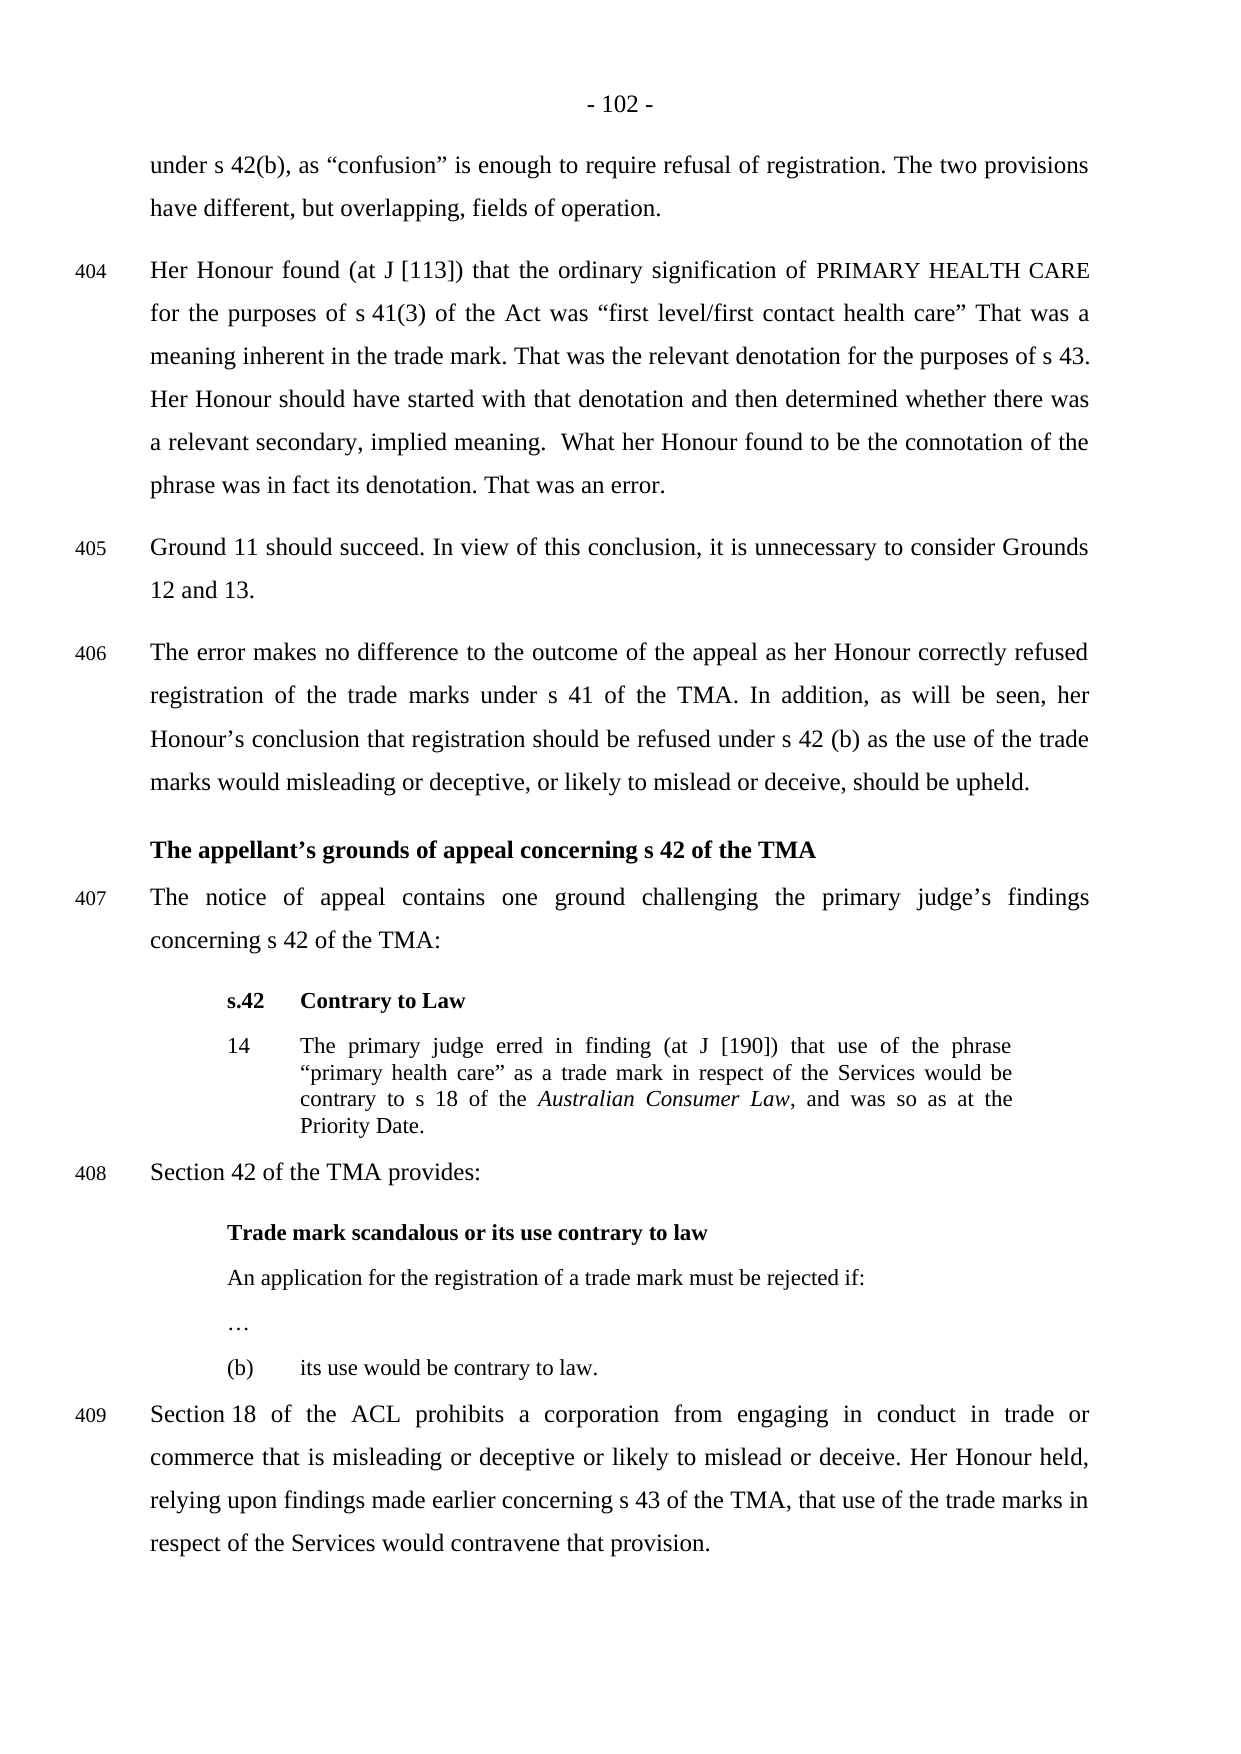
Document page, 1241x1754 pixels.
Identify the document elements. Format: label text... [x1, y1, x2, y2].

text The error makes no difference to the outcome of the appeal as her Honour correctly refused registration of the trade marks under s 41 of the TMA. In addition, as will be seen, her Honour’s conclusion that registration should be refused under s 42 (b) as the use of the trade marks would misleading or deceptive, or likely to mislead or deceive, should be upheld. [75, 637, 1090, 796]
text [75, 150, 1090, 222]
text … [227, 1309, 1013, 1335]
text The notice of appeal contains one ground challenging the primary judge’s findings concerning s 42 of the TMA: [75, 882, 1090, 954]
text s.42 Contrary to Law [227, 987, 1013, 1014]
text (b) its use would be contrary to law. [227, 1354, 1013, 1380]
text Section 18 of the ACL prohibits a corporation from engaging in conduct in trade or commerce that is misleading or deceptive or likely to mislead or deceive. Her Honour held, relying upon findings made earlier concerning s 43 of the TMA, that use of the trade marks in respect of the Services would contravene that provision. [75, 1399, 1090, 1557]
text An application for the registration of a trade mark must be rejected if: [227, 1264, 1013, 1290]
text Her Honour found (at J [113]) that the ordinary signification of PRIMARY HEALTH CARE for the purposes of s 41(3) of the Act was “first level/first contact health care” That was a meaning inherent in the trade mark. That was the relevant denotation for the purposes of s 43. Her Honour should have started with that denotation and then determined whether there was a relevant secondary, implied meaning. What her Honour found to be the connotation of the phrase was in fact its denotation. That was an error. [75, 255, 1090, 499]
text 14 The primary judge erred in finding (at J [190]) that use of the phrase “primary health care” as a trade mark in respect of the Services would be contrary to s 18 of the Australian Consumer Law, and was so as at the Priority Date. [227, 1033, 1013, 1138]
text Section 42 of the TMA provides: [75, 1157, 1090, 1186]
subtitle The appellant’s grounds of appeal concerning s 42 of the TMA [150, 835, 1090, 864]
text Trade mark scandalous or its use contrary to law [227, 1219, 1013, 1245]
text Ground 11 should succeed. In view of this conclusion, it is unnecessary to consider Grounds 12 and 13. [75, 532, 1090, 604]
